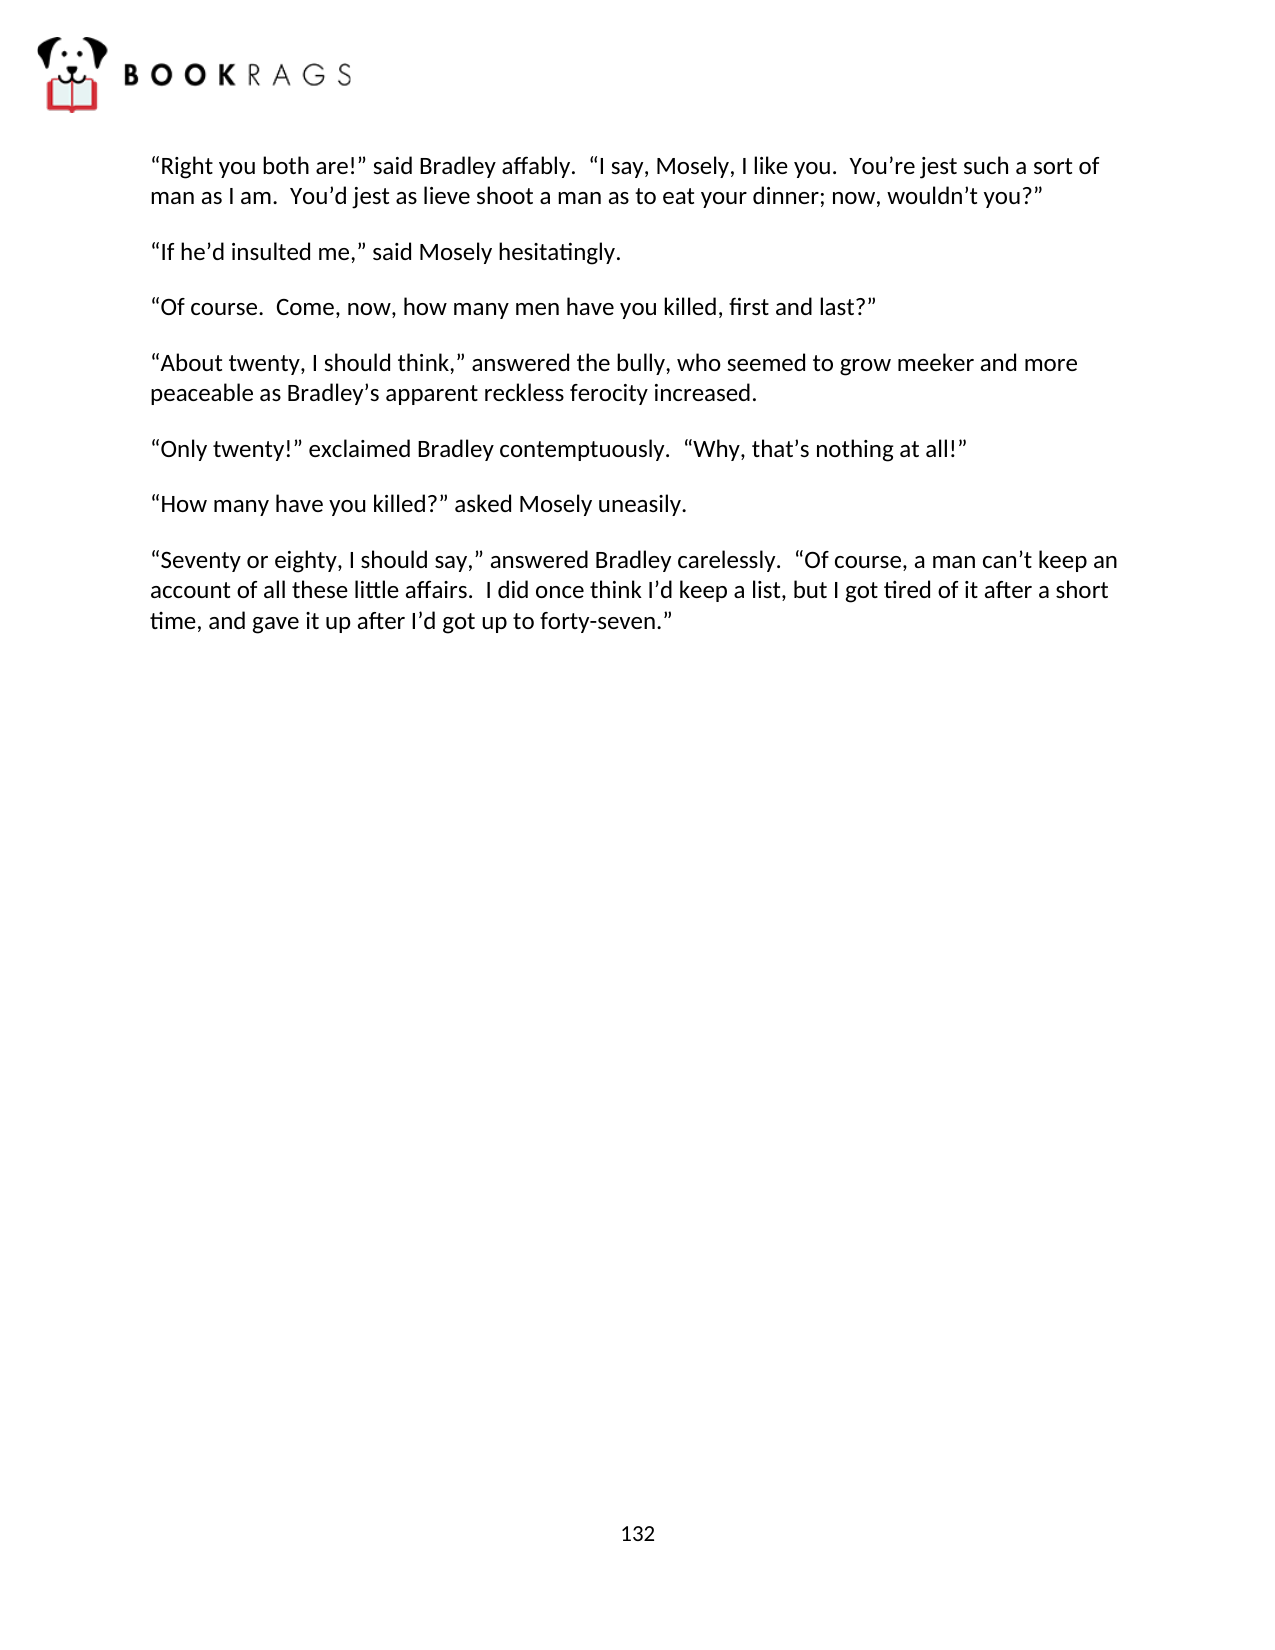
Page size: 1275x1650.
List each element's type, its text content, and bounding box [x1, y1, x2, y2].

text “How many have you killed?” asked Mosely uneasily. [150, 489, 1125, 519]
text “Only twenty!” exclaimed Bradley contemptuously. “Why, that’s nothing at all!” [150, 433, 1125, 464]
picture [37, 37, 351, 113]
text “Right you both are!” said Bradley affably. “I say, Mosely, I like you. You’re jest such a sort of man as I am. You’d jest as lieve shoot a man as to eat your dinner; now, wouldn’t you?” [150, 150, 1125, 211]
text “Of course. Come, now, how many men have you killed, first and last?” [150, 292, 1125, 322]
text “About twenty, I should think,” answered the bully, who seemed to grow meeker and more peaceable as Bradley’s apparent reckless ferocity increased. [150, 347, 1125, 408]
text “If he’d insulted me,” said Mosely hesitatingly. [150, 236, 1125, 267]
text “Seventy or eighty, I should say,” answered Bradley carelessly. “Of course, a man can’t keep an account of all these little affairs. I did once think I’d keep a list, but I got tired of it after a short time, and gave it up after I’d got up to forty-seven.” [150, 544, 1125, 636]
